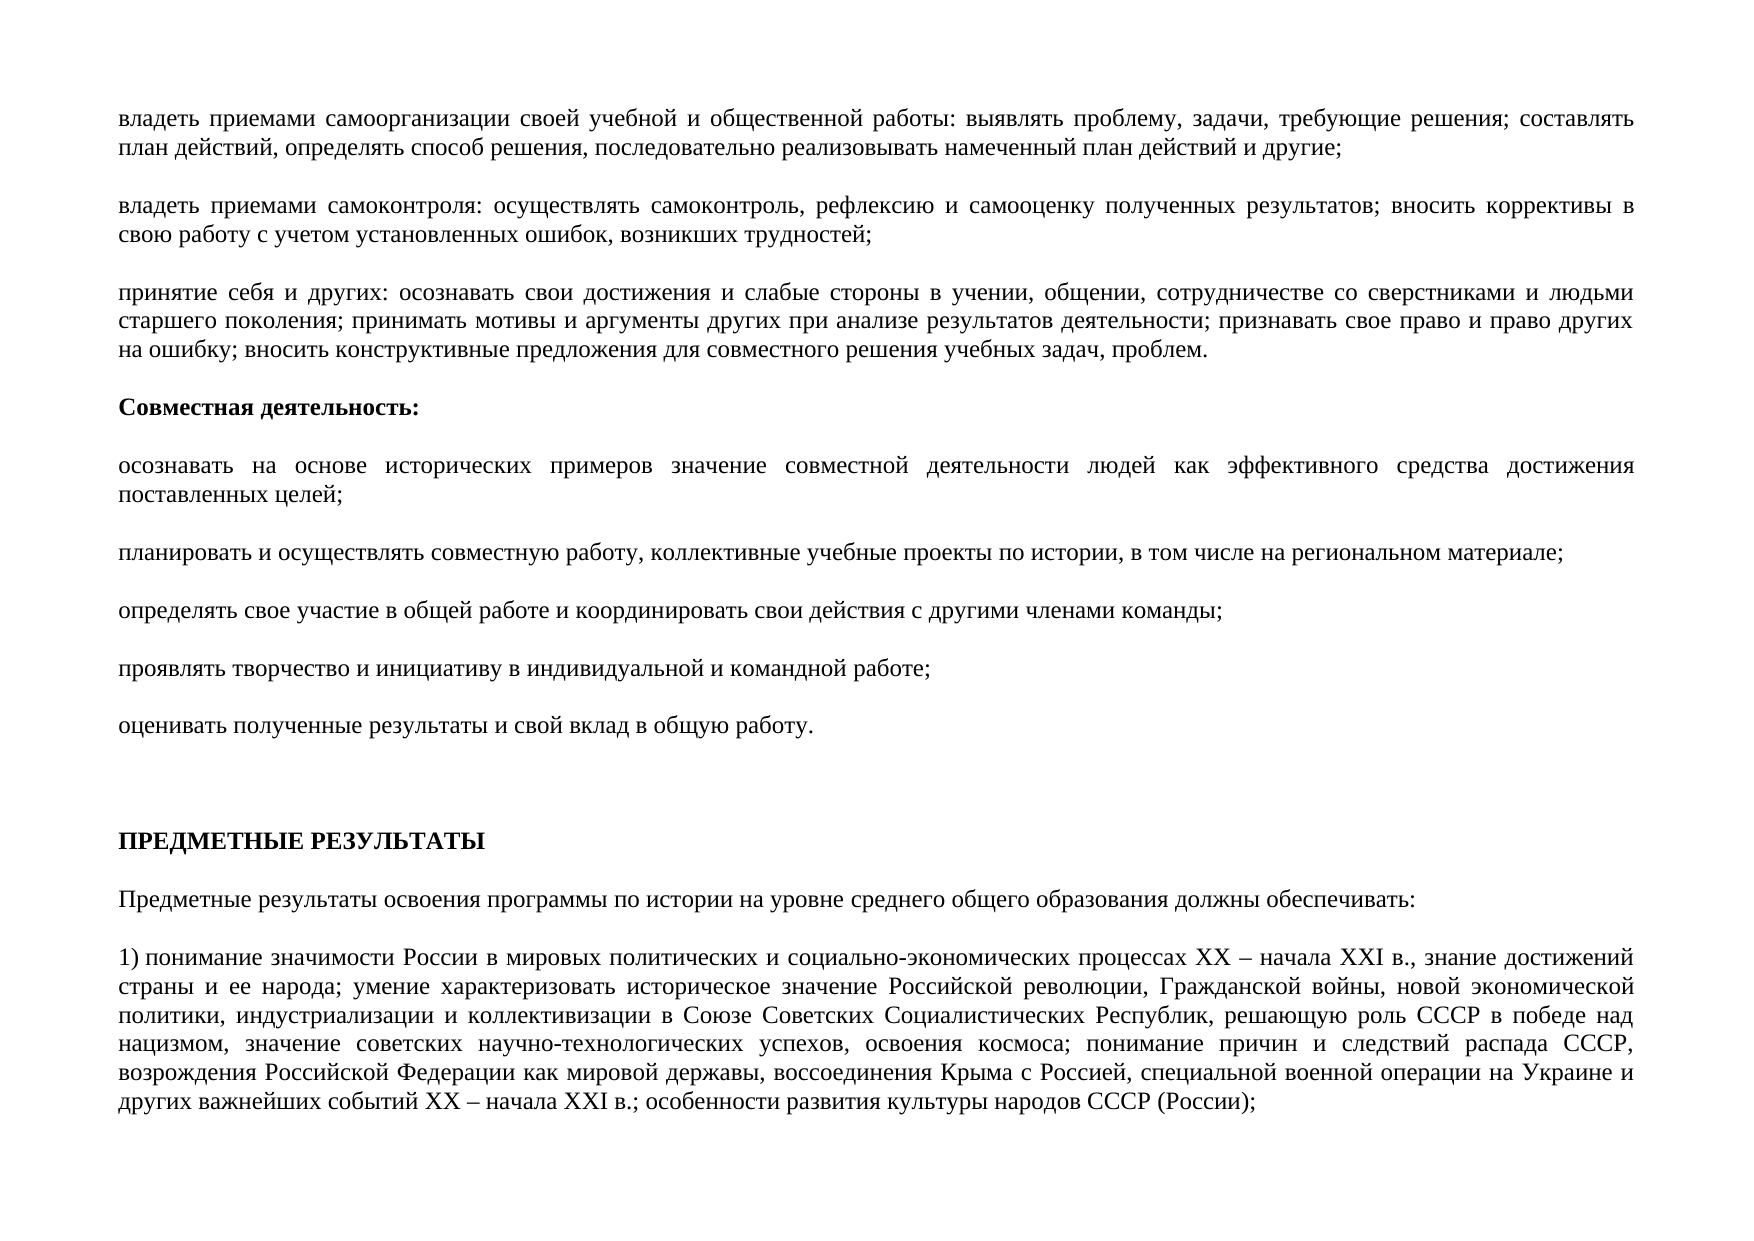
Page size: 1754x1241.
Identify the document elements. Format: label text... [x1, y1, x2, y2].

text принятие себя и других: осознавать свои достижения и слабые стороны в учении, общении, сотрудничестве со сверстниками и людьми старшего поколения; принимать мотивы и аргументы других при анализе результатов деятельности; признавать свое право и право других на ошибку; вносить конструктивные предложения для совместного решения учебных задач, проблем. [118, 277, 1636, 363]
text определять свое участие в общей работе и координировать свои действия с другими членами команды; [118, 595, 1636, 623]
text ПРЕДМЕТНЫЕ РЕЗУЛЬТАТЫ [118, 826, 1636, 855]
text планировать и осуществлять совместную работу, коллективные учебные проекты по истории, в том числе на региональном материале; [118, 537, 1636, 566]
text Предметные результаты освоения программы по истории на уровне среднего общего образования должны обеспечивать: [118, 884, 1636, 913]
text Совместная деятельность: [118, 392, 1636, 421]
text проявлять творчество и инициативу в индивидуальной и командной работе; [118, 653, 1636, 681]
text владеть приемами самоорганизации своей учебной и общественной работы: выявлять проблему, задачи, требующие решения; составлять план действий, определять способ решения, последовательно реализовывать намеченный план действий и другие; [118, 103, 1636, 161]
text владеть приемами самоконтроля: осуществлять самоконтроль, рефлексию и самооценку полученных результатов; вносить коррективы в свою работу с учетом установленных ошибок, возникших трудностей; [118, 190, 1636, 248]
text осознавать на основе исторических примеров значение совместной деятельности людей как эффективного средства достижения поставленных целей; [118, 450, 1636, 508]
text оценивать полученные результаты и свой вклад в общую работу. [118, 711, 1636, 739]
text 1) понимание значимости России в мировых политических и социально-экономических процессах ХХ – начала XXI в., знание достижений страны и ее народа; умение характеризовать историческое значение Российской революции, Гражданской войны, новой экономической политики, индустриализации и коллективизации в Союзе Советских Социалистических Республик, решающую роль СССР в победе над нацизмом, значение советских научно-технологических успехов, освоения космоса; понимание причин и следствий распада СССР, возрождения Российской Федерации как мировой державы, воссоединения Крыма с Россией, специальной военной операции на Украине и других важнейших событий ХХ – начала XXI в.; особенности развития культуры народов СССР (России); [118, 942, 1636, 1115]
